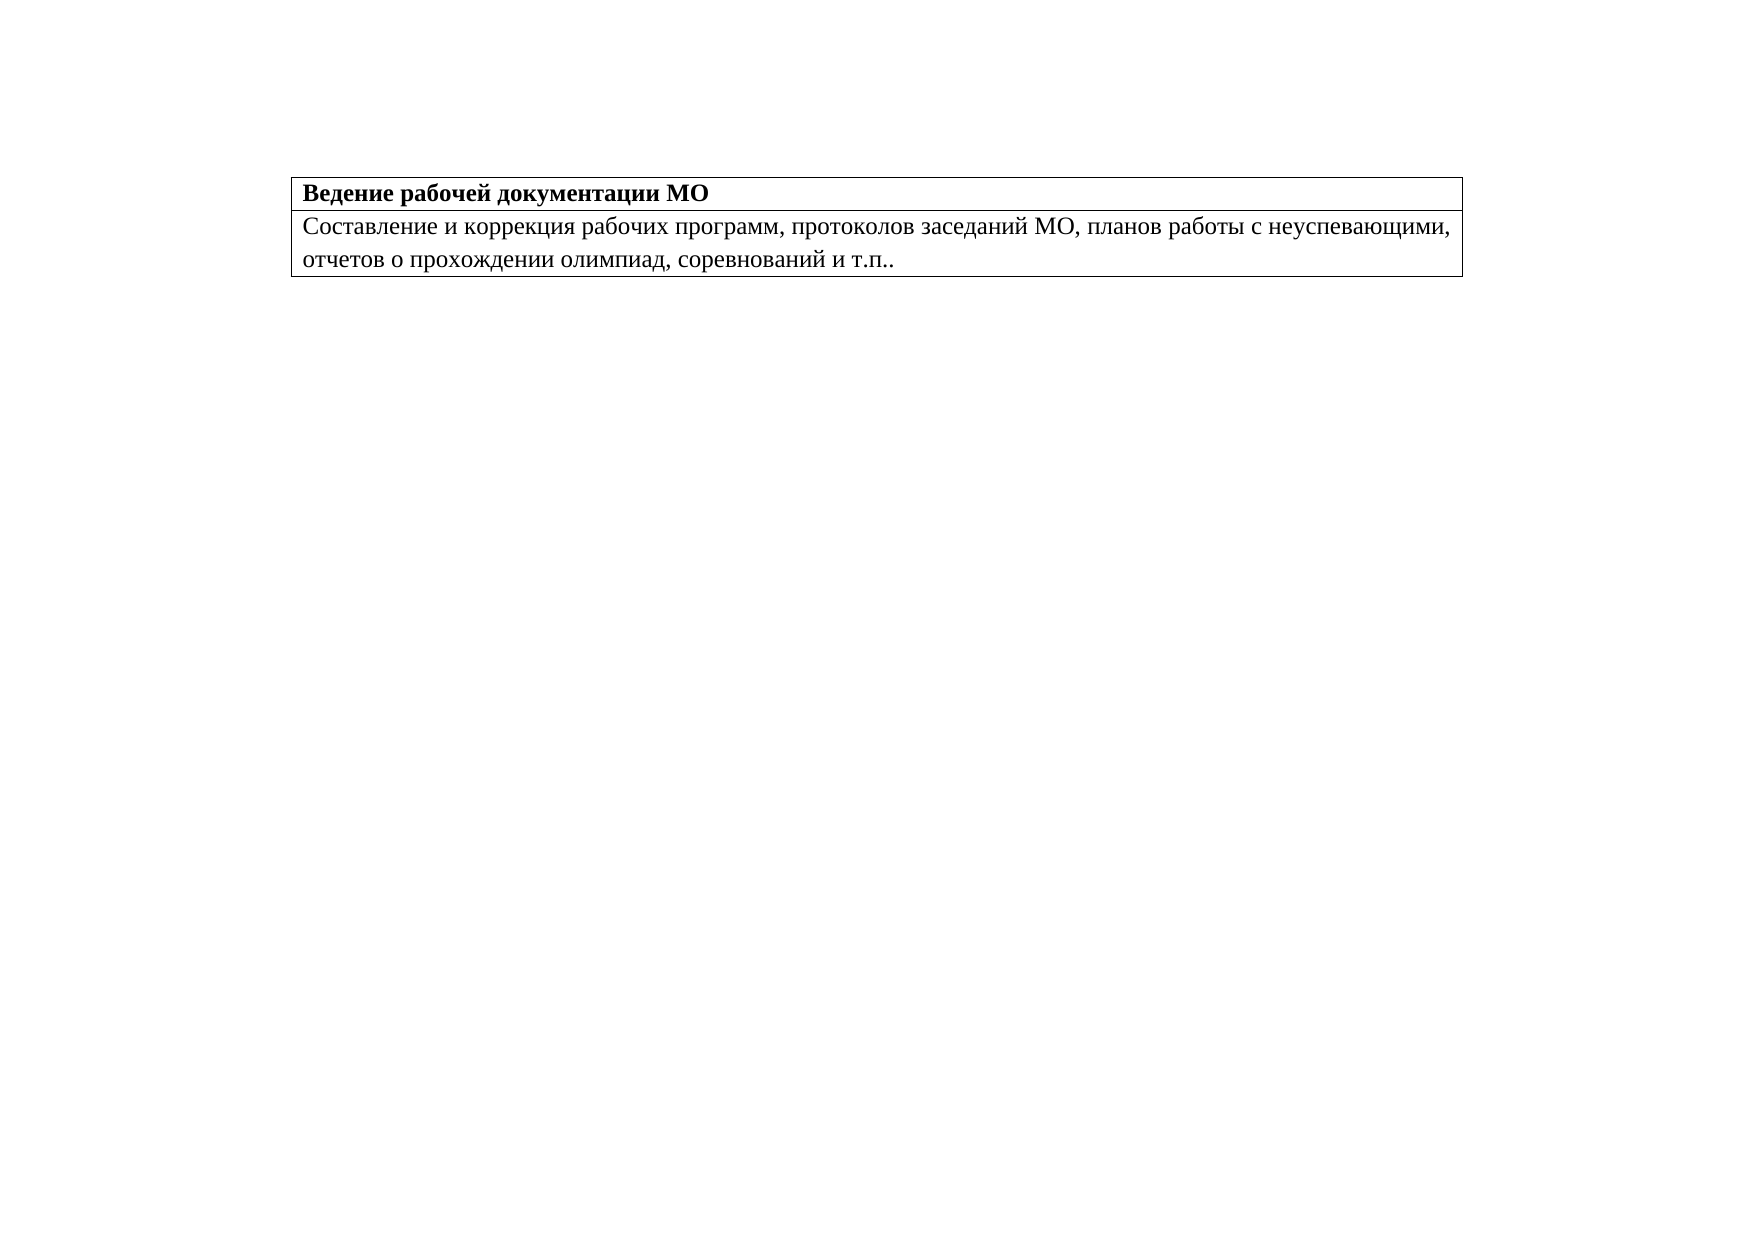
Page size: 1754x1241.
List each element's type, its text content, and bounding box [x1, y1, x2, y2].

table_cell Составление и коррекция рабочих программ, протоколов заседаний МО, планов работы с неуспевающими, отчетов о прохождении олимпиад, соревнований и т.п.. [292, 211, 1462, 276]
table_cell Ведение рабочей документации МО [292, 178, 1462, 210]
